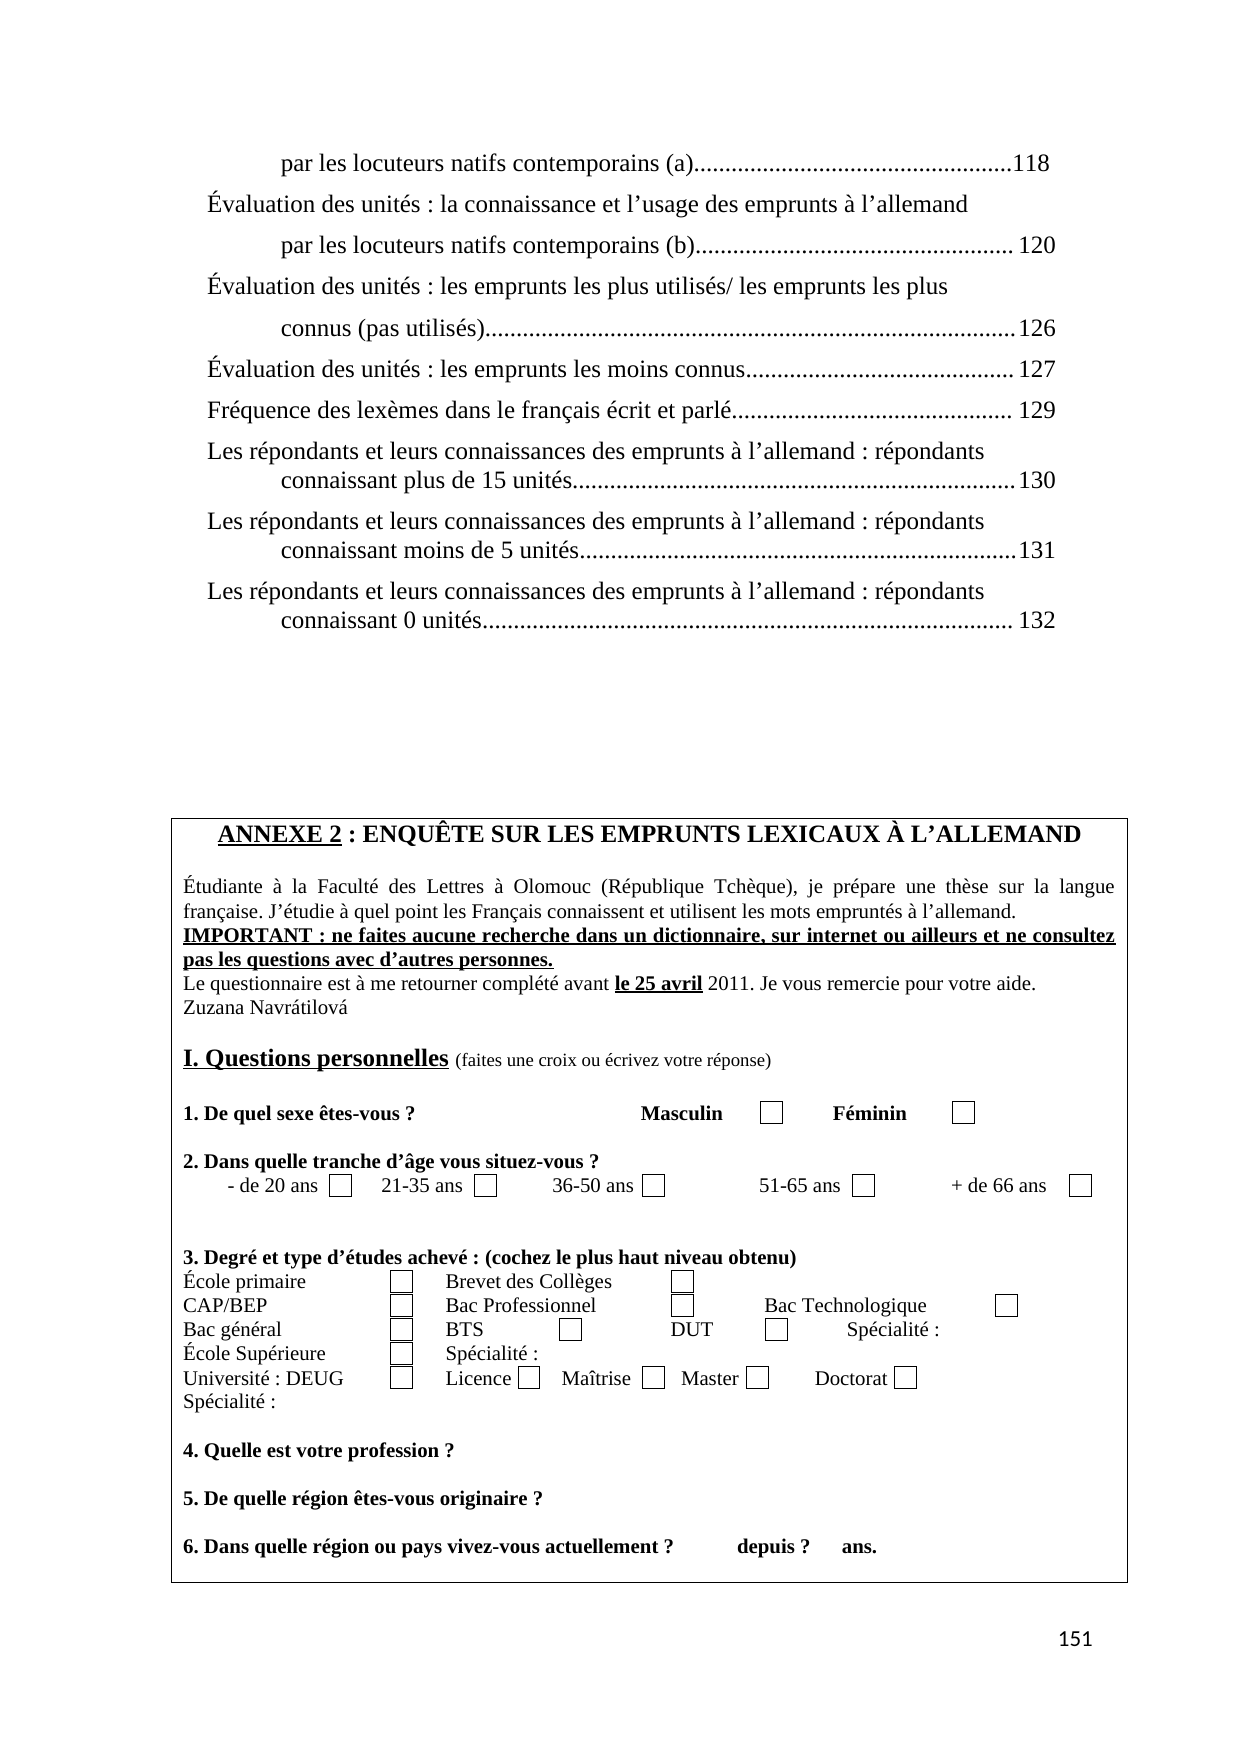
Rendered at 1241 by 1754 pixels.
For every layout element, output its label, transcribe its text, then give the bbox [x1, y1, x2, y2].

text par les locuteurs natifs contemporains (a)...................................................118 [207, 148, 1092, 176]
text Les répondants et leurs connaissances des emprunts à lʼallemand : répondants connaissant plus de 15 unités....................................................................... 130 [207, 436, 1092, 494]
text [207, 189, 1092, 218]
text connus (pas utilisés)..................................................................................... 126 [207, 313, 1092, 341]
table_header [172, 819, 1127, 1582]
text Fréquence des lexèmes dans le français écrit et parlé............................................. 129 [207, 395, 1092, 424]
text par les locuteurs natifs contemporains (b)................................................... 120 [207, 230, 1092, 259]
text Évaluation des unités : les emprunts les moins connus........................................... 127 [207, 354, 1092, 383]
text Évaluation des unités : les emprunts les plus utilisés/ les emprunts les plus [207, 271, 1092, 300]
text Les répondants et leurs connaissances des emprunts à lʼallemand : répondants connaissant 0 unités..................................................................................... 132 [207, 576, 1092, 634]
text Les répondants et leurs connaissances des emprunts à lʼallemand : répondants connaissant moins de 5 unités...................................................................... 131 [207, 506, 1092, 564]
